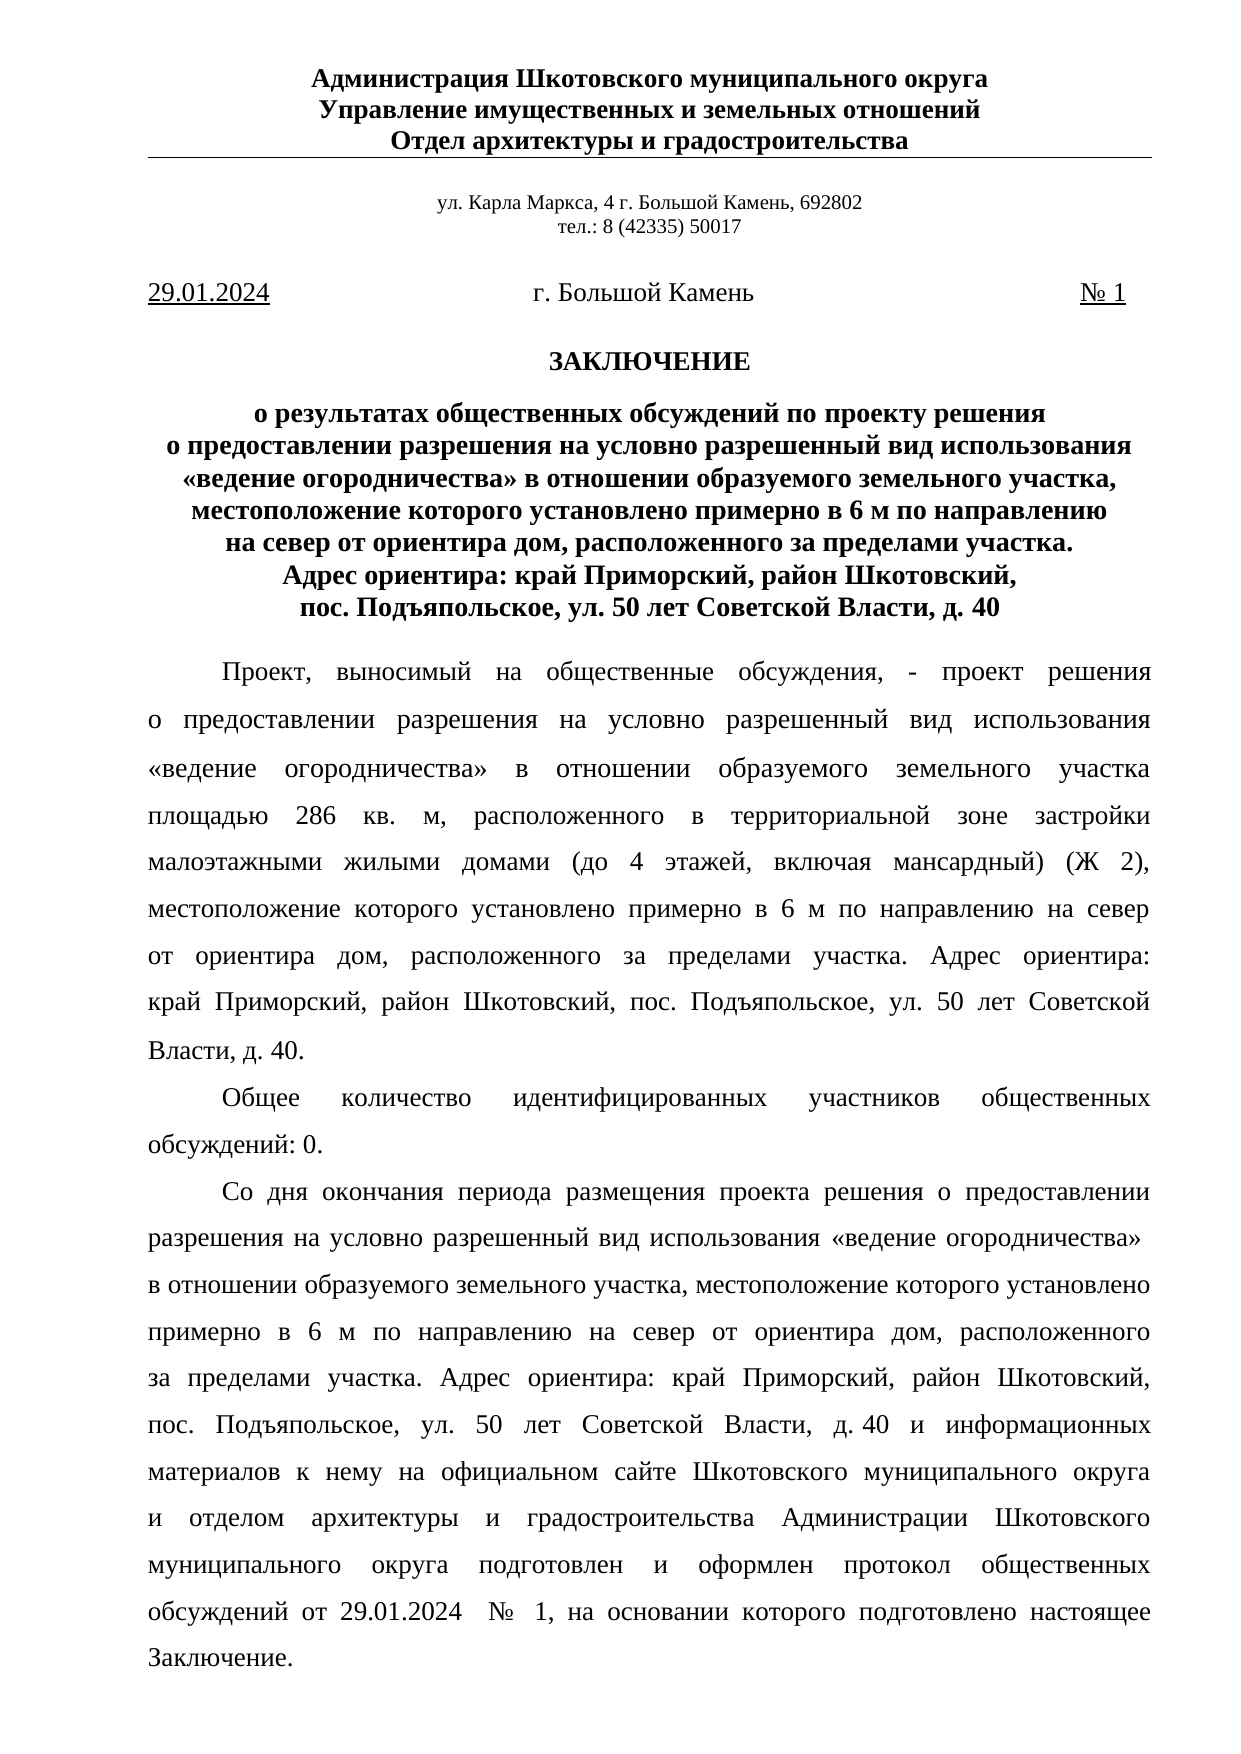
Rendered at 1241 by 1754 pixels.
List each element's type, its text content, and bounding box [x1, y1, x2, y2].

text Управление имущественных и земельных отношений [148, 93, 1152, 124]
text 29.01.2024 г. Большой Камень № 1 [148, 276, 1152, 307]
text Проект, выносимый на общественные обсуждения, - проект решения о предоставлении разрешения на условно разрешенный вид использования «ведение огородничества» в отношении образуемого земельного участка площадью 286 кв. м, расположенного в территориальной зоне застройки малоэтажными жилыми домами (до 4 этажей, включая мансардный) (Ж 2), местоположение которого установлено примерно в 6 м по направлению на север от ориентира дом, расположенного за пределами участка. Адрес ориентира: край Приморский, район Шкотовский, пос. Подъяпольское, ул. 50 лет Советской Власти, д. 40. [148, 654, 1152, 1065]
text ул. Карла Маркса, 4 г. Большой Камень, 692802 [148, 189, 1152, 214]
text Отдел архитектуры и градостроительства [148, 124, 1152, 157]
text о результатах общественных обсуждений по проекту решения о предоставлении разрешения на условно разрешенный вид использования «ведение огородничества» в отношении образуемого земельного участка, местоположение которого установлено примерно в 6 м по направлению на север от ориентира дом, расположенного за пределами участка. Адрес ориентира: край Приморский, район Шкотовский, пос. Подъяпольское, ул. 50 лет Советской Власти, д. 40 [148, 396, 1152, 623]
text Общее количество идентифицированных участников общественных обсуждений: 0. [148, 1081, 1152, 1159]
text тел.: 8 (42335) 50017 [148, 214, 1152, 238]
text Со дня окончания периода размещения проекта решения о предоставлении разрешения на условно разрешенный вид использования «ведение огородничества» в отношении образуемого земельного участка, местоположение которого установлено примерно в 6 м по направлению на север от ориентира дом, расположенного за пределами участка. Адрес ориентира: край Приморский, район Шкотовский, пос. Подъяпольское, ул. 50 лет Советской Власти, д. 40 и информационных материалов к нему на официальном сайте Шкотовского муниципального округа и отделом архитектуры и градостроительства Администрации Шкотовского муниципального округа подготовлен и оформлен протокол общественных обсуждений от 29.01.2024 № 1, на основании которого подготовлено настоящее Заключение. [148, 1174, 1152, 1672]
text ЗАКЛЮЧЕНИЕ [148, 346, 1152, 377]
text Администрация Шкотовского муниципального округа [148, 62, 1152, 93]
